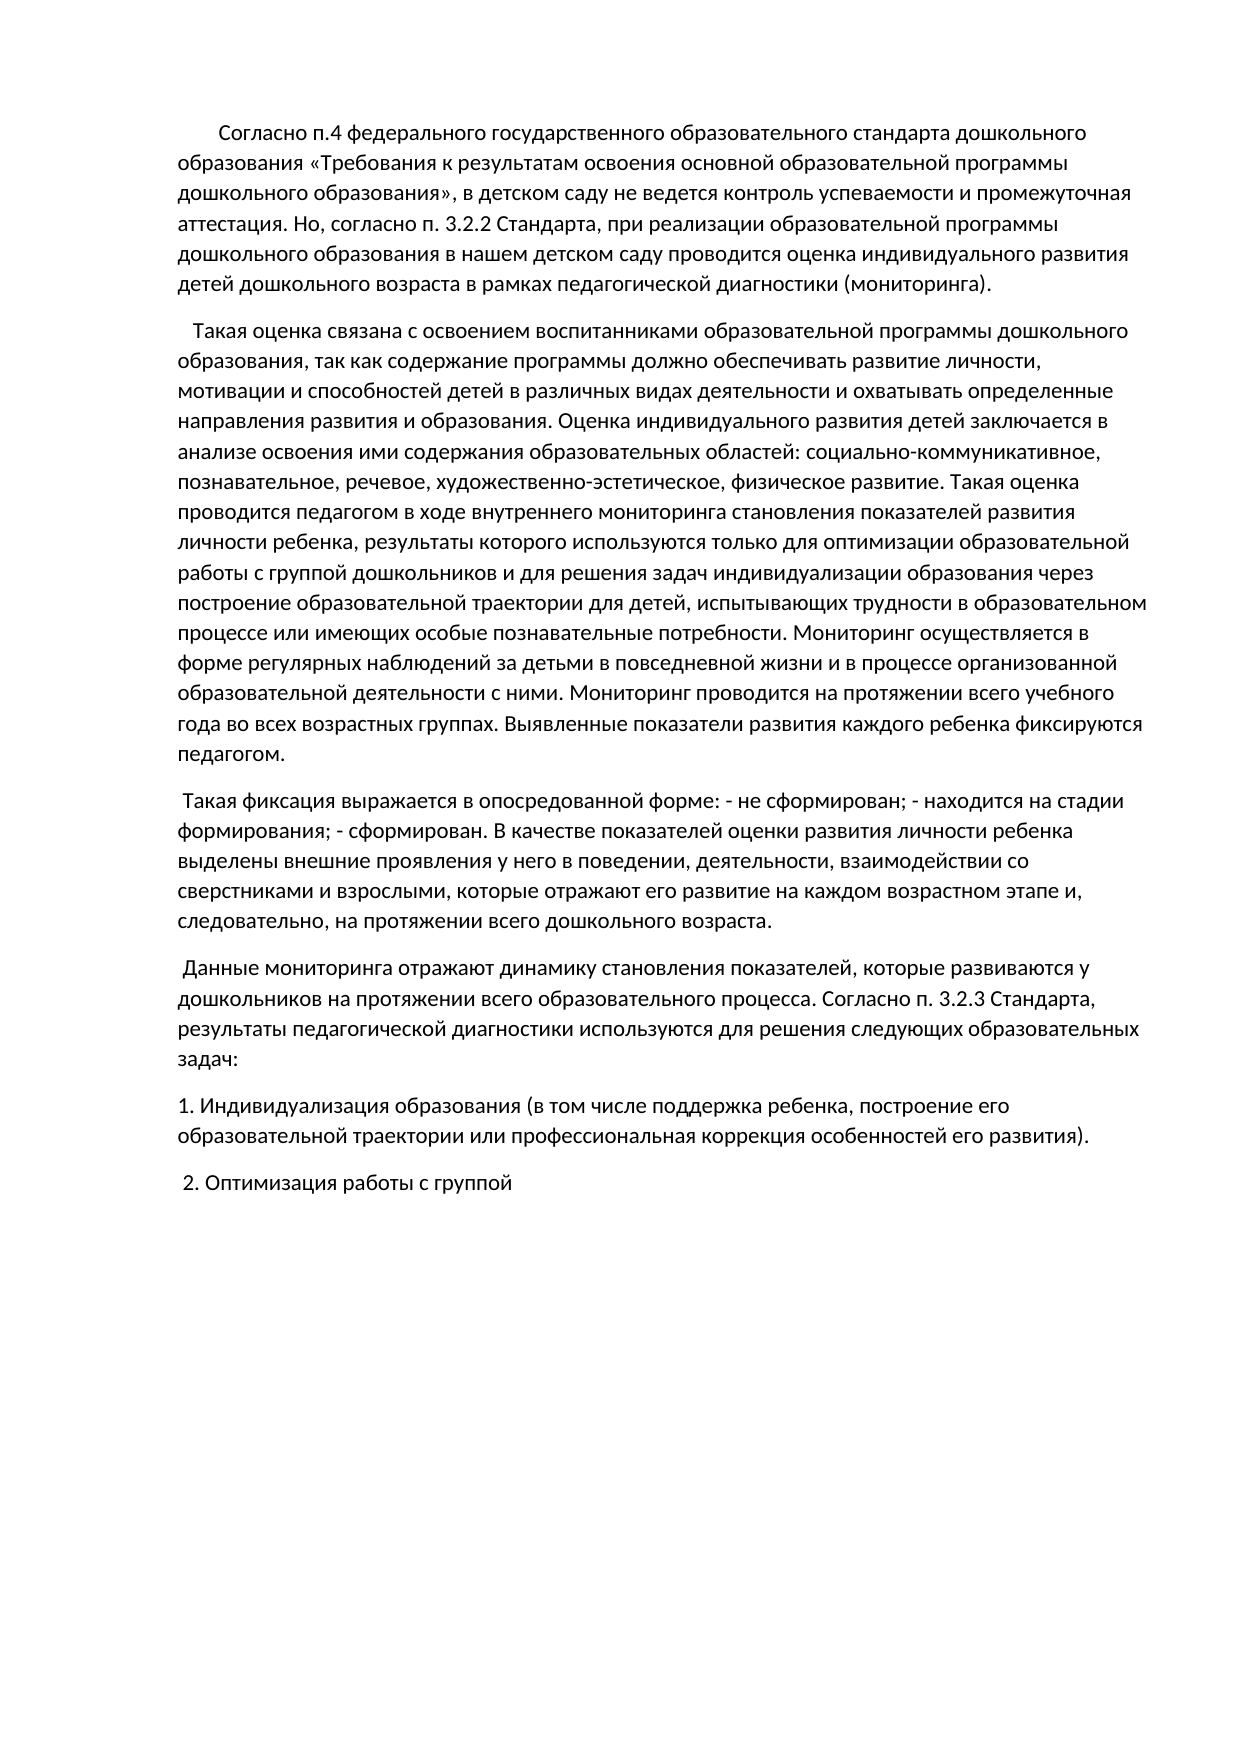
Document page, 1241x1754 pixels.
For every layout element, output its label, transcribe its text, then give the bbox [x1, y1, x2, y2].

text 2. Оптимизация работы с группой [177, 1168, 1152, 1196]
text Согласно п.4 федерального государственного образовательного стандарта дошкольного образования «Требования к результатам освоения основной образовательной программы дошкольного образования», в детском саду не ведется контроль успеваемости и промежуточная аттестация. Но, согласно п. 3.2.2 Стандарта, при реализации образовательной программы дошкольного образования в нашем детском саду проводится оценка индивидуального развития детей дошкольного возраста в рамках педагогической диагностики (мониторинга). [177, 118, 1152, 297]
text Данные мониторинга отражают динамику становления показателей, которые развиваются у дошкольников на протяжении всего образовательного процесса. Согласно п. 3.2.3 Стандарта, результаты педагогической диагностики используются для решения следующих образовательных задач: [177, 953, 1152, 1072]
text Такая оценка связана с освоением воспитанниками образовательной программы дошкольного образования, так как содержание программы должно обеспечивать развитие личности, мотивации и способностей детей в различных видах деятельности и охватывать определенные направления развития и образования. Оценка индивидуального развития детей заключается в анализе освоения ими содержания образовательных областей: социально-коммуникативное, познавательное, речевое, художественно-эстетическое, физическое развитие. Такая оценка проводится педагогом в ходе внутреннего мониторинга становления показателей развития личности ребенка, результаты которого используются только для оптимизации образовательной работы с группой дошкольников и для решения задач индивидуализации образования через построение образовательной траектории для детей, испытывающих трудности в образовательном процессе или имеющих особые познавательные потребности. Мониторинг осуществляется в форме регулярных наблюдений за детьми в повседневной жизни и в процессе организованной образовательной деятельности с ними. Мониторинг проводится на протяжении всего учебного года во всех возрастных группах. Выявленные показатели развития каждого ребенка фиксируются педагогом. [177, 316, 1152, 767]
text Такая фиксация выражается в опосредованной форме: - не сформирован; - находится на стадии формирования; - сформирован. В качестве показателей оценки развития личности ребенка выделены внешние проявления у него в поведении, деятельности, взаимодействии со сверстниками и взрослыми, которые отражают его развитие на каждом возрастном этапе и, следовательно, на протяжении всего дошкольного возраста. [177, 786, 1152, 935]
text 1. Индивидуализация образования (в том числе поддержка ребенка, построение его образовательной траектории или профессиональная коррекция особенностей его развития). [177, 1091, 1152, 1149]
